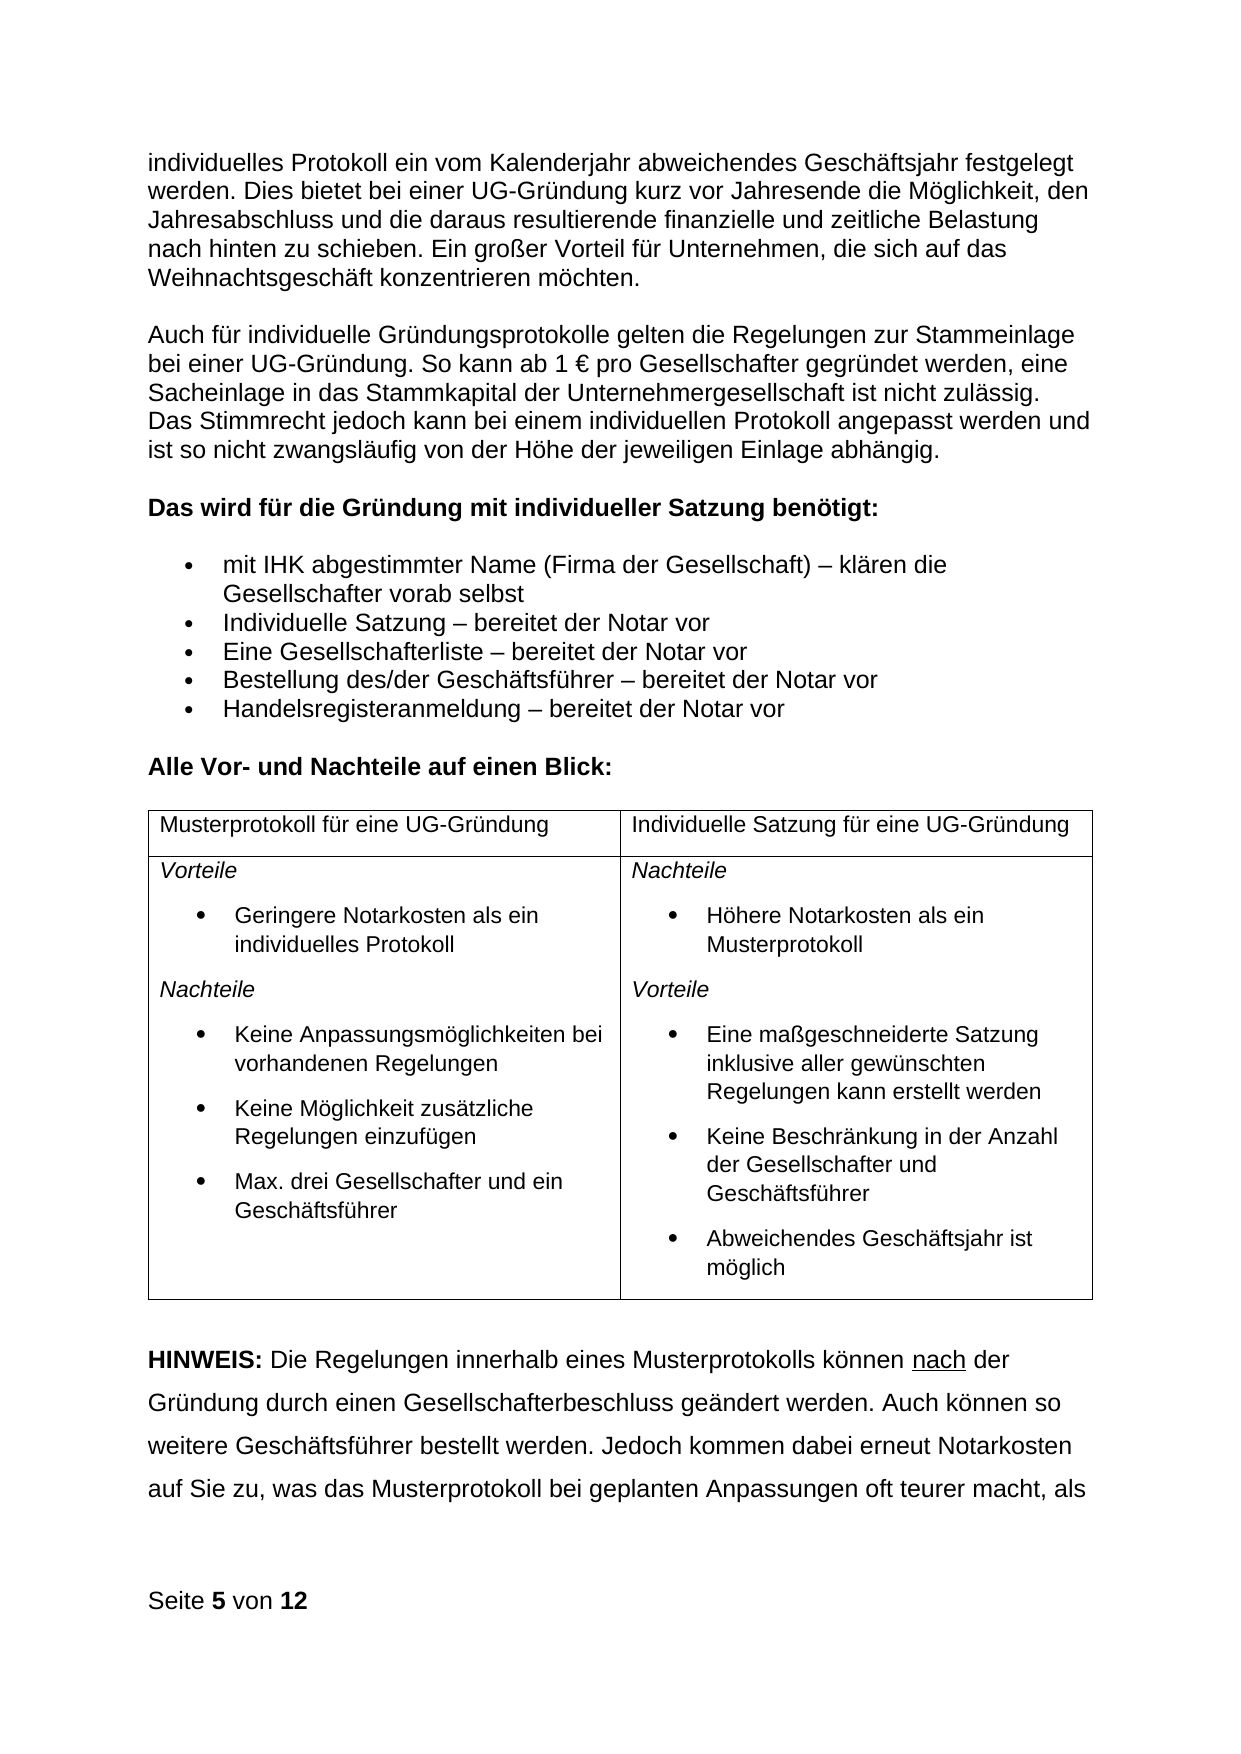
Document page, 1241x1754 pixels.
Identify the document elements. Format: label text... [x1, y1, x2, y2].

table_cell Vorteile Geringere Notarkosten als ein individuelles Protokoll Nachteile Keine Anpassungsmöglichkeiten bei vorhandenen Regelungen Keine Möglichkeit zusätzliche Regelungen einzufügen Max. drei Gesellschafter und ein Geschäftsführer [149, 857, 620, 1298]
table_header Individuelle Satzung für eine UG-Gründung [621, 811, 1092, 856]
table_cell Nachteile Höhere Notarkosten als ein Musterprotokoll Vorteile Eine maßgeschneiderte Satzung inklusive aller gewünschten Regelungen kann erstellt werden Keine Beschränkung in der Anzahl der Gesellschafter und Geschäftsführer Abweichendes Geschäftsjahr ist möglich [621, 857, 1092, 1298]
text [148, 148, 1093, 521]
table_header Musterprotokoll für eine UG-Gründung [149, 811, 620, 856]
text Alle Vor- und Nachteile auf einen Blick: [148, 752, 1093, 781]
list Eine Gesellschafterliste – bereitet der Notar vor [185, 637, 1093, 666]
list mit IHK abgestimmter Name (Firma der Gesellschaft) – klären die Gesellschafter vorab selbst [185, 551, 1093, 608]
list Individuelle Satzung – bereitet der Notar vor [185, 608, 1093, 637]
list Bestellung des/der Geschäftsführer – bereitet der Notar vor [185, 666, 1093, 694]
list Handelsregisteranmeldung – bereitet der Notar vor [185, 694, 1093, 723]
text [148, 1345, 1093, 1503]
